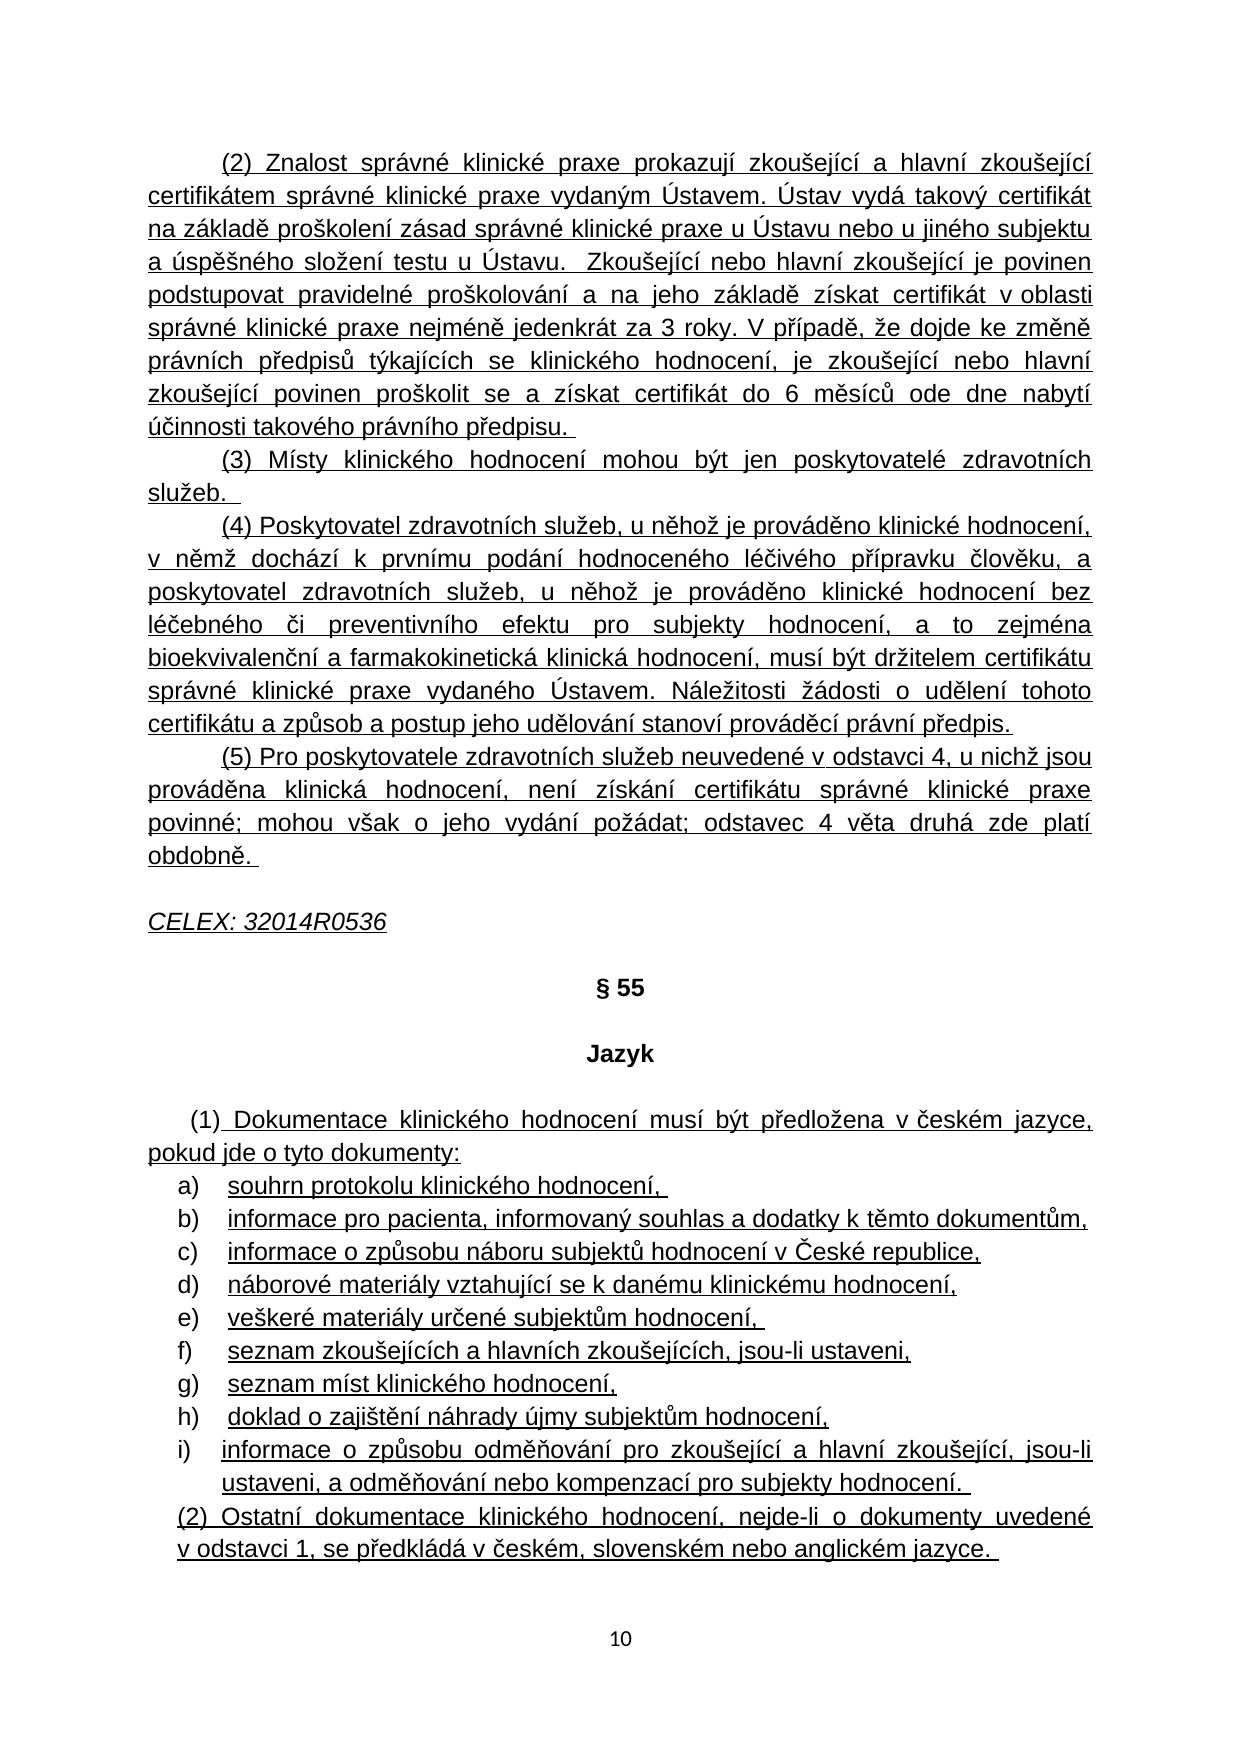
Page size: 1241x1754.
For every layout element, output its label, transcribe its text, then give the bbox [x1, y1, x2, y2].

list Dokumentace klinického hodnocení musí být předložena v českém jazyce, pokud jde o tyto dokumenty: [148, 1105, 1093, 1167]
list seznam míst klinického hodnocení, [177, 1369, 1093, 1398]
text § 55 [148, 973, 1093, 1002]
text (3) Místy klinického hodnocení mohou být jen poskytovatelé zdravotních služeb. [148, 445, 1093, 507]
list informace o způsobu náboru subjektů hodnocení v České republice, [177, 1237, 1093, 1266]
text (2) Znalost správné klinické praxe prokazují zkoušející a hlavní zkoušející certifikátem správné klinické praxe vydaným Ústavem. Ústav vydá takový certifikát na základě proškolení zásad správné klinické praxe u Ústavu nebo u jiného subjektu a úspěšného složení testu u Ústavu. Zkoušející nebo hlavní zkoušející je povinen podstupovat pravidelné proškolování a na jeho základě získat certifikát v oblasti správné klinické praxe nejméně jedenkrát za 3 roky. V případě, že dojde ke změně právních předpisů týkajících se klinického hodnocení, je zkoušející nebo hlavní zkoušející povinen proškolit se a získat certifikát do 6 měsíců ode dne nabytí účinnosti takového právního předpisu. [148, 372, 1093, 441]
text (4) Poskytovatel zdravotních služeb, u něhož je prováděno klinické hodnocení, v němž dochází k prvnímu podání hodnoceného léčivého přípravku člověku, a poskytovatel zdravotních služeb, u něhož je prováděno klinické hodnocení bez léčebného či preventivního efektu pro subjekty hodnocení, a to zejména bioekvivalenční a farmakokinetická klinická hodnocení, musí být držitelem certifikátu správné klinické praxe vydaného Ústavem. Náležitosti žádosti o udělení tohoto certifikátu a způsob a postup jeho udělování stanoví prováděcí právní předpis. [148, 702, 1093, 738]
text (2) Ostatní dokumentace klinického hodnocení, nejde-li o dokumenty uvedené v odstavci 1, se předkládá v českém, slovenském nebo anglickém jazyce. [177, 1528, 1093, 1563]
text Jazyk [148, 1039, 1093, 1068]
text CELEX: 32014R0536 [148, 907, 1093, 936]
list seznam zkoušejících a hlavních zkoušejících, jsou-li ustaveni, [177, 1336, 1093, 1365]
text (2) Ostatní dokumentace klinického hodnocení, nejde-li o dokumenty uvedené v odstavci 1, se předkládá v českém, slovenském nebo anglickém jazyce. [177, 1501, 1093, 1526]
list informace o způsobu odměňování pro zkoušející a hlavní zkoušející, jsou-li ustaveni, a odměňování nebo kompenzací pro subjekty hodnocení. [177, 1435, 1093, 1497]
list souhrn protokolu klinického hodnocení, [177, 1171, 1093, 1200]
list veškeré materiály určené subjektům hodnocení, [177, 1303, 1093, 1332]
text (5) Pro poskytovatele zdravotních služeb neuvedené v odstavci 4, u nichž jsou prováděna klinická hodnocení, není získání certifikátu správné klinické praxe povinné; mohou však o jeho vydání požádat; odstavec 4 věta druhá zde platí obdobně. [148, 742, 1093, 870]
list informace pro pacienta, informovaný souhlas a dodatky k těmto dokumentům, [177, 1204, 1093, 1233]
text (2) Znalost správné klinické praxe prokazují zkoušející a hlavní zkoušející certifikátem správné klinické praxe vydaným Ústavem. Ústav vydá takový certifikát na základě proškolení zásad správné klinické praxe u Ústavu nebo u jiného subjektu a úspěšného složení testu u Ústavu. Zkoušející nebo hlavní zkoušející je povinen podstupovat pravidelné proškolování a na jeho základě získat certifikát v oblasti správné klinické praxe nejméně jedenkrát za 3 roky. V případě, že dojde ke změně právních předpisů týkajících se klinického hodnocení, je zkoušející nebo hlavní zkoušející povinen proškolit se a získat certifikát do 6 měsíců ode dne nabytí účinnosti takového právního předpisu. [148, 148, 1093, 272]
text (4) Poskytovatel zdravotních služeb, u něhož je prováděno klinické hodnocení, v němž dochází k prvnímu podání hodnoceného léčivého přípravku člověku, a poskytovatel zdravotních služeb, u něhož je prováděno klinické hodnocení bez léčebného či preventivního efektu pro subjekty hodnocení, a to zejména bioekvivalenční a farmakokinetická klinická hodnocení, musí být držitelem certifikátu správné klinické praxe vydaného Ústavem. Náležitosti žádosti o udělení tohoto certifikátu a způsob a postup jeho udělování stanoví prováděcí právní předpis. [148, 511, 1093, 602]
list doklad o zajištění náhrady újmy subjektům hodnocení, [177, 1402, 1093, 1431]
text (2) Znalost správné klinické praxe prokazují zkoušející a hlavní zkoušející certifikátem správné klinické praxe vydaným Ústavem. Ústav vydá takový certifikát na základě proškolení zásad správné klinické praxe u Ústavu nebo u jiného subjektu a úspěšného složení testu u Ústavu. Zkoušející nebo hlavní zkoušející je povinen podstupovat pravidelné proškolování a na jeho základě získat certifikát v oblasti správné klinické praxe nejméně jedenkrát za 3 roky. V případě, že dojde ke změně právních předpisů týkajících se klinického hodnocení, je zkoušející nebo hlavní zkoušející povinen proškolit se a získat certifikát do 6 měsíců ode dne nabytí účinnosti takového právního předpisu. [148, 306, 1093, 371]
list náborové materiály vztahující se k danému klinickému hodnocení, [177, 1270, 1093, 1299]
